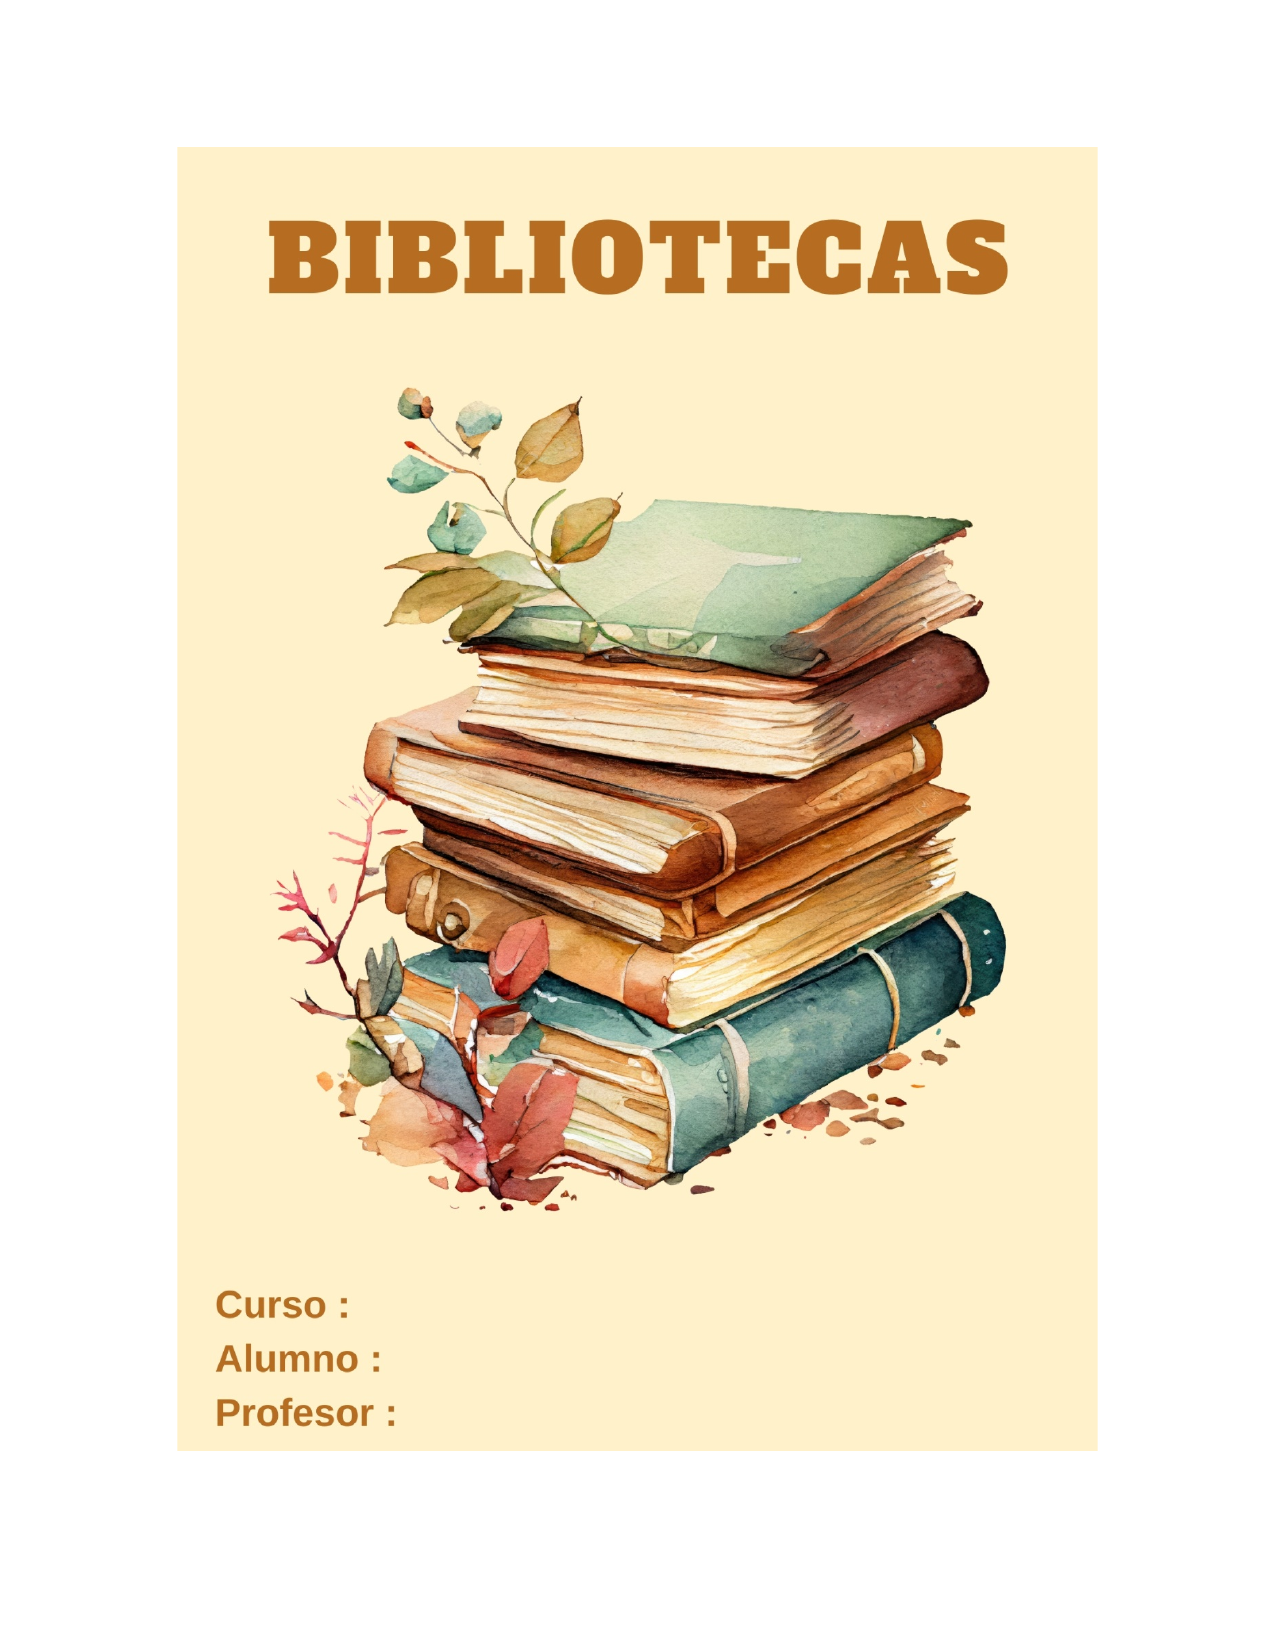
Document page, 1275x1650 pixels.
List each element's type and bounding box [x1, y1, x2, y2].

picture [177, 147, 1098, 1451]
